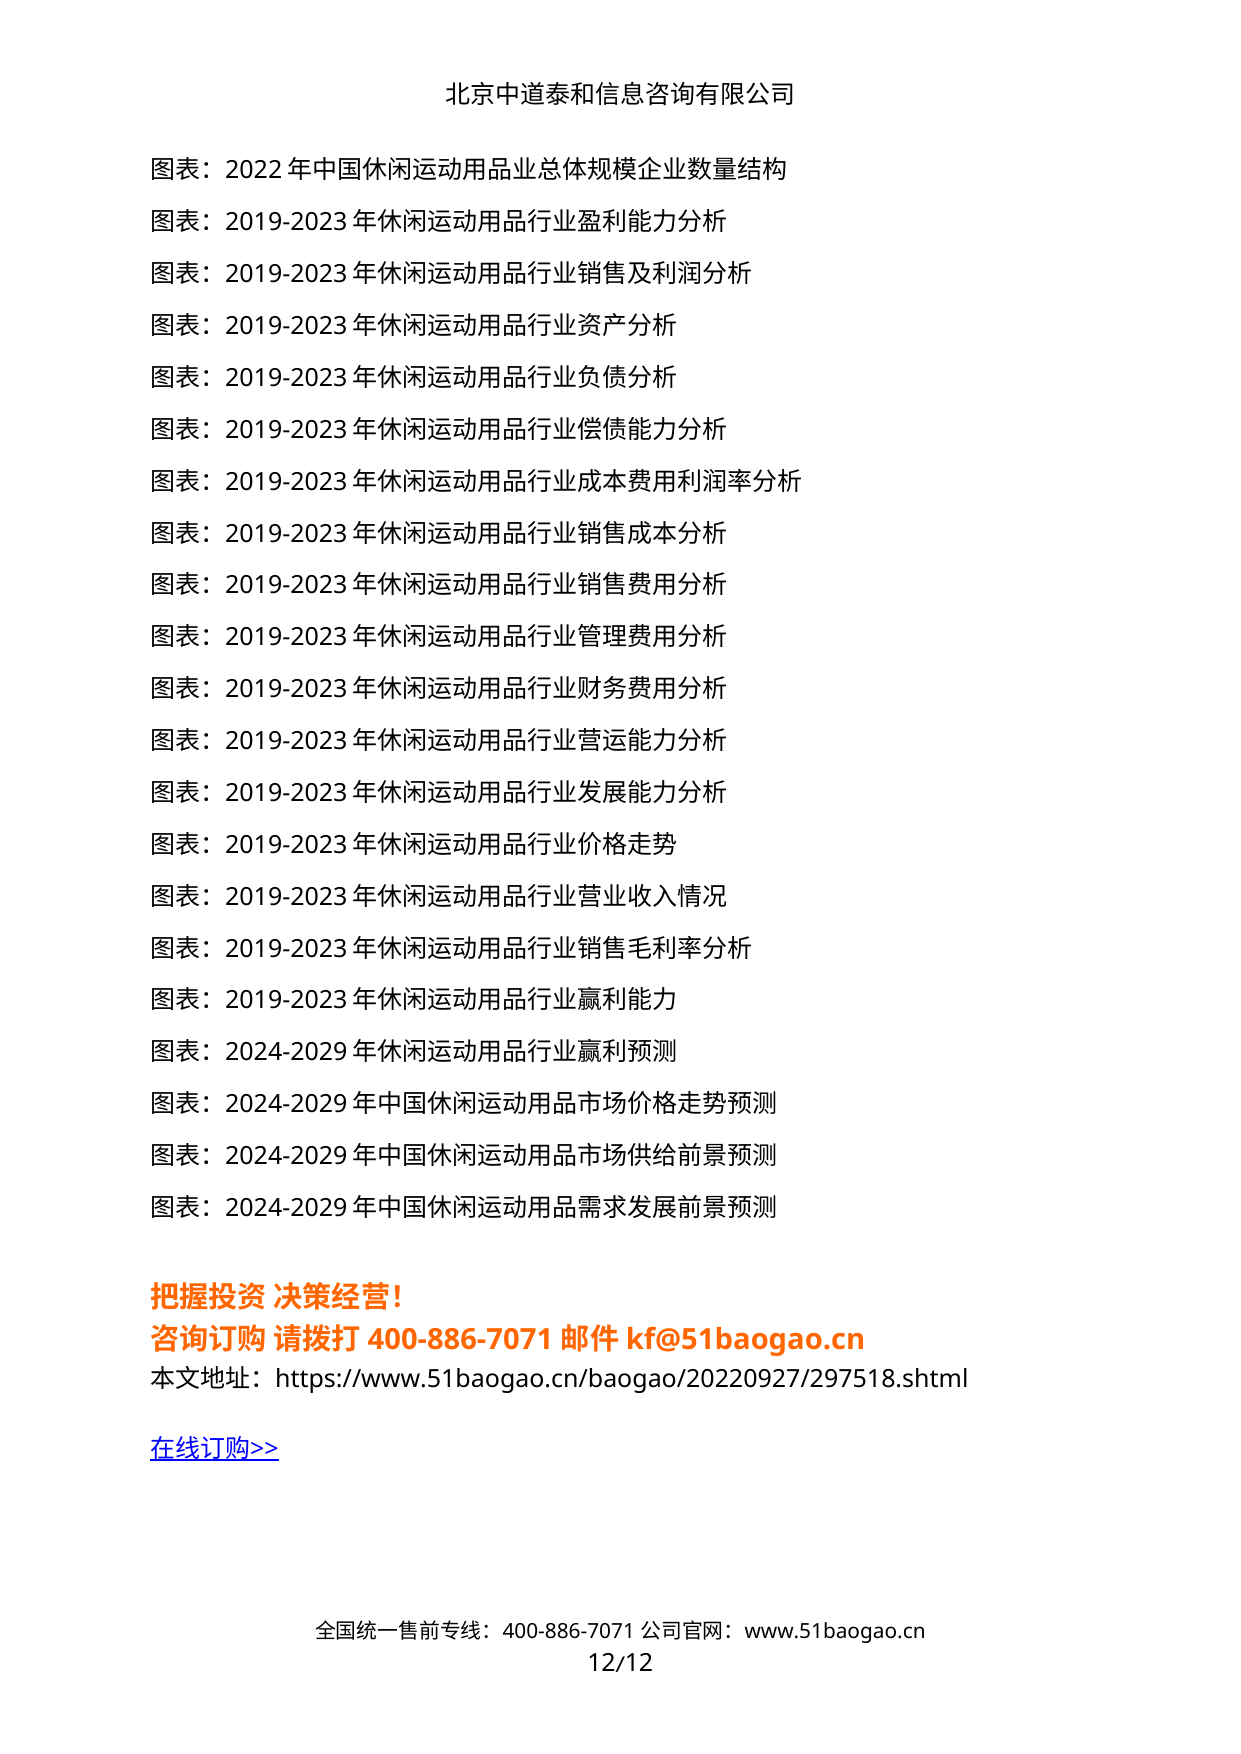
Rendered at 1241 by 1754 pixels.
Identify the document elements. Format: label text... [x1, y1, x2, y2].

text 把握投资 决策经营！咨询订购 请拨打 400-886-7071 邮件 kf@51baogao.cn本文地址：https://www.51baogao.cn/baogao/20220927/297518.shtml [150, 1239, 1090, 1394]
text 图表：2019-2023年休闲运动用品行业价格走势 [150, 824, 1090, 861]
text 图表：2024-2029年中国休闲运动用品需求发展前景预测 [150, 1187, 1090, 1224]
text 图表：2019-2023年休闲运动用品行业销售毛利率分析 [150, 928, 1090, 964]
text 图表：2019-2023年休闲运动用品行业资产分析 [150, 306, 1090, 342]
text 图表：2019-2023年休闲运动用品行业负债分析 [150, 357, 1090, 394]
text 图表：2024-2029年中国休闲运动用品市场价格走势预测 [150, 1084, 1090, 1120]
text 图表：2019-2023年休闲运动用品行业偿债能力分析 [150, 409, 1090, 446]
text 图表：2019-2023年休闲运动用品行业财务费用分析 [150, 669, 1090, 705]
text 图表：2019-2023年休闲运动用品行业销售费用分析 [150, 565, 1090, 601]
text 图表：2024-2029年休闲运动用品行业赢利预测 [150, 1032, 1090, 1068]
text 图表：2024-2029年中国休闲运动用品市场供给前景预测 [150, 1136, 1090, 1172]
text 图表：2019-2023年休闲运动用品行业销售成本分析 [150, 513, 1090, 549]
text 图表：2019-2023年休闲运动用品行业赢利能力 [150, 980, 1090, 1016]
text 图表：2019-2023年休闲运动用品行业销售及利润分析 [150, 254, 1090, 290]
text 在线订购>> [150, 1394, 1090, 1465]
text 图表：2019-2023年休闲运动用品行业发展能力分析 [150, 772, 1090, 809]
text 图表：2019-2023年休闲运动用品行业营业收入情况 [150, 876, 1090, 912]
text 图表：2019-2023年休闲运动用品行业管理费用分析 [150, 617, 1090, 653]
text 图表：2019-2023年休闲运动用品行业成本费用利润率分析 [150, 461, 1090, 497]
text 图表：2019-2023年休闲运动用品行业营运能力分析 [150, 721, 1090, 757]
text 图表：2022年中国休闲运动用品业总体规模企业数量结构 [150, 150, 1090, 186]
text 图表：2019-2023年休闲运动用品行业盈利能力分析 [150, 202, 1090, 238]
